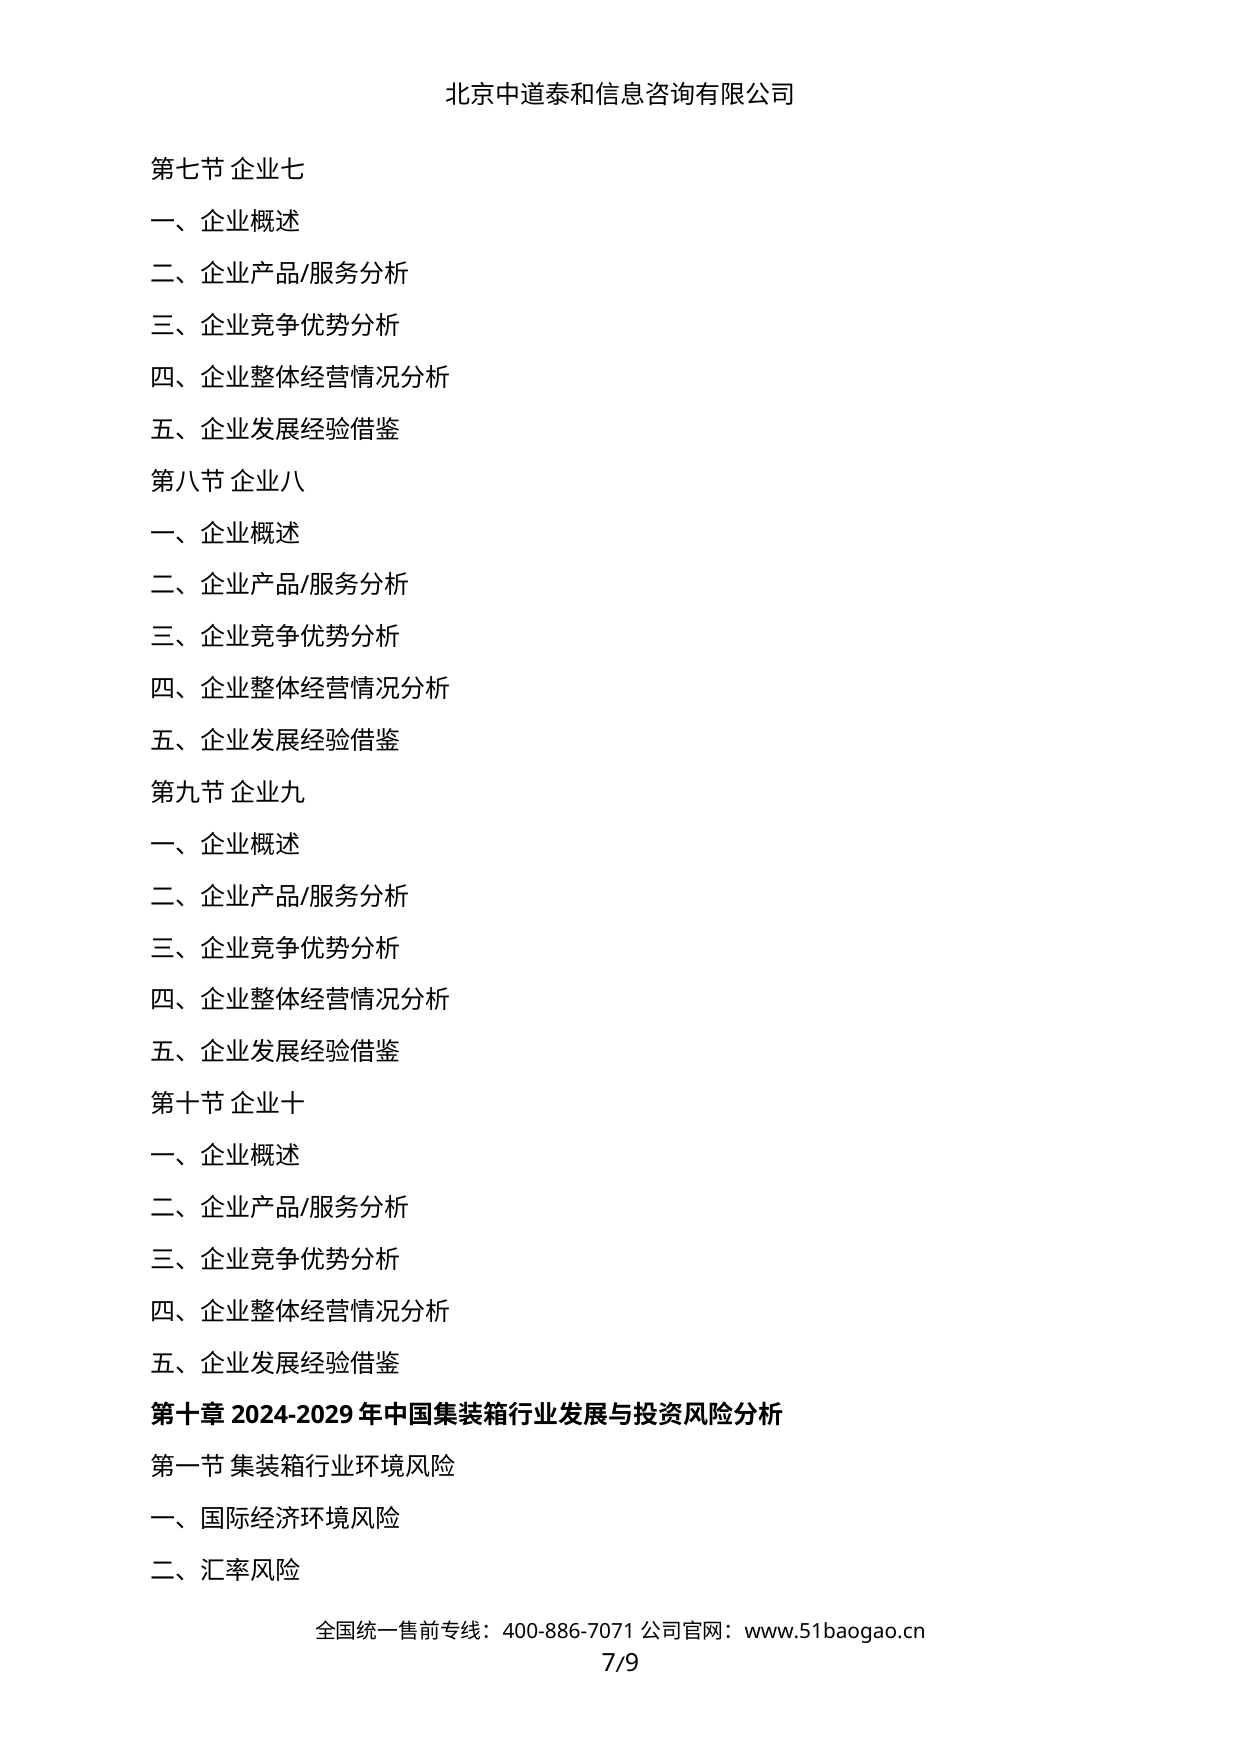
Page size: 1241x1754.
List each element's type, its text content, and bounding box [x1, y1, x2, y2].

text 第十章 2024-2029年中国集装箱行业发展与投资风险分析 [150, 1395, 1090, 1431]
text 一、企业概述 [150, 202, 1090, 238]
text 第七节 企业七 [150, 150, 1090, 186]
text 第一节 集装箱行业环境风险 [150, 1447, 1090, 1483]
text 第八节 企业八 [150, 461, 1090, 497]
text 二、企业产品/服务分析 [150, 876, 1090, 912]
text 第十节 企业十 [150, 1084, 1090, 1120]
text 一、企业概述 [150, 513, 1090, 549]
text 三、企业竞争优势分析 [150, 928, 1090, 964]
text 五、企业发展经验借鉴 [150, 1032, 1090, 1068]
text 五、企业发展经验借鉴 [150, 409, 1090, 446]
text 四、企业整体经营情况分析 [150, 669, 1090, 705]
text 三、企业竞争优势分析 [150, 617, 1090, 653]
text 二、企业产品/服务分析 [150, 1187, 1090, 1224]
text 四、企业整体经营情况分析 [150, 980, 1090, 1016]
text 一、企业概述 [150, 1136, 1090, 1172]
text 三、企业竞争优势分析 [150, 306, 1090, 342]
text 四、企业整体经营情况分析 [150, 357, 1090, 394]
text 五、企业发展经验借鉴 [150, 721, 1090, 757]
text 二、企业产品/服务分析 [150, 565, 1090, 601]
text 五、企业发展经验借鉴 [150, 1343, 1090, 1379]
text 三、企业竞争优势分析 [150, 1239, 1090, 1276]
text 一、国际经济环境风险 [150, 1499, 1090, 1535]
text 四、企业整体经营情况分析 [150, 1291, 1090, 1327]
text 二、汇率风险 [150, 1551, 1090, 1587]
text 一、企业概述 [150, 824, 1090, 861]
text 二、企业产品/服务分析 [150, 254, 1090, 290]
text 第九节 企业九 [150, 772, 1090, 809]
